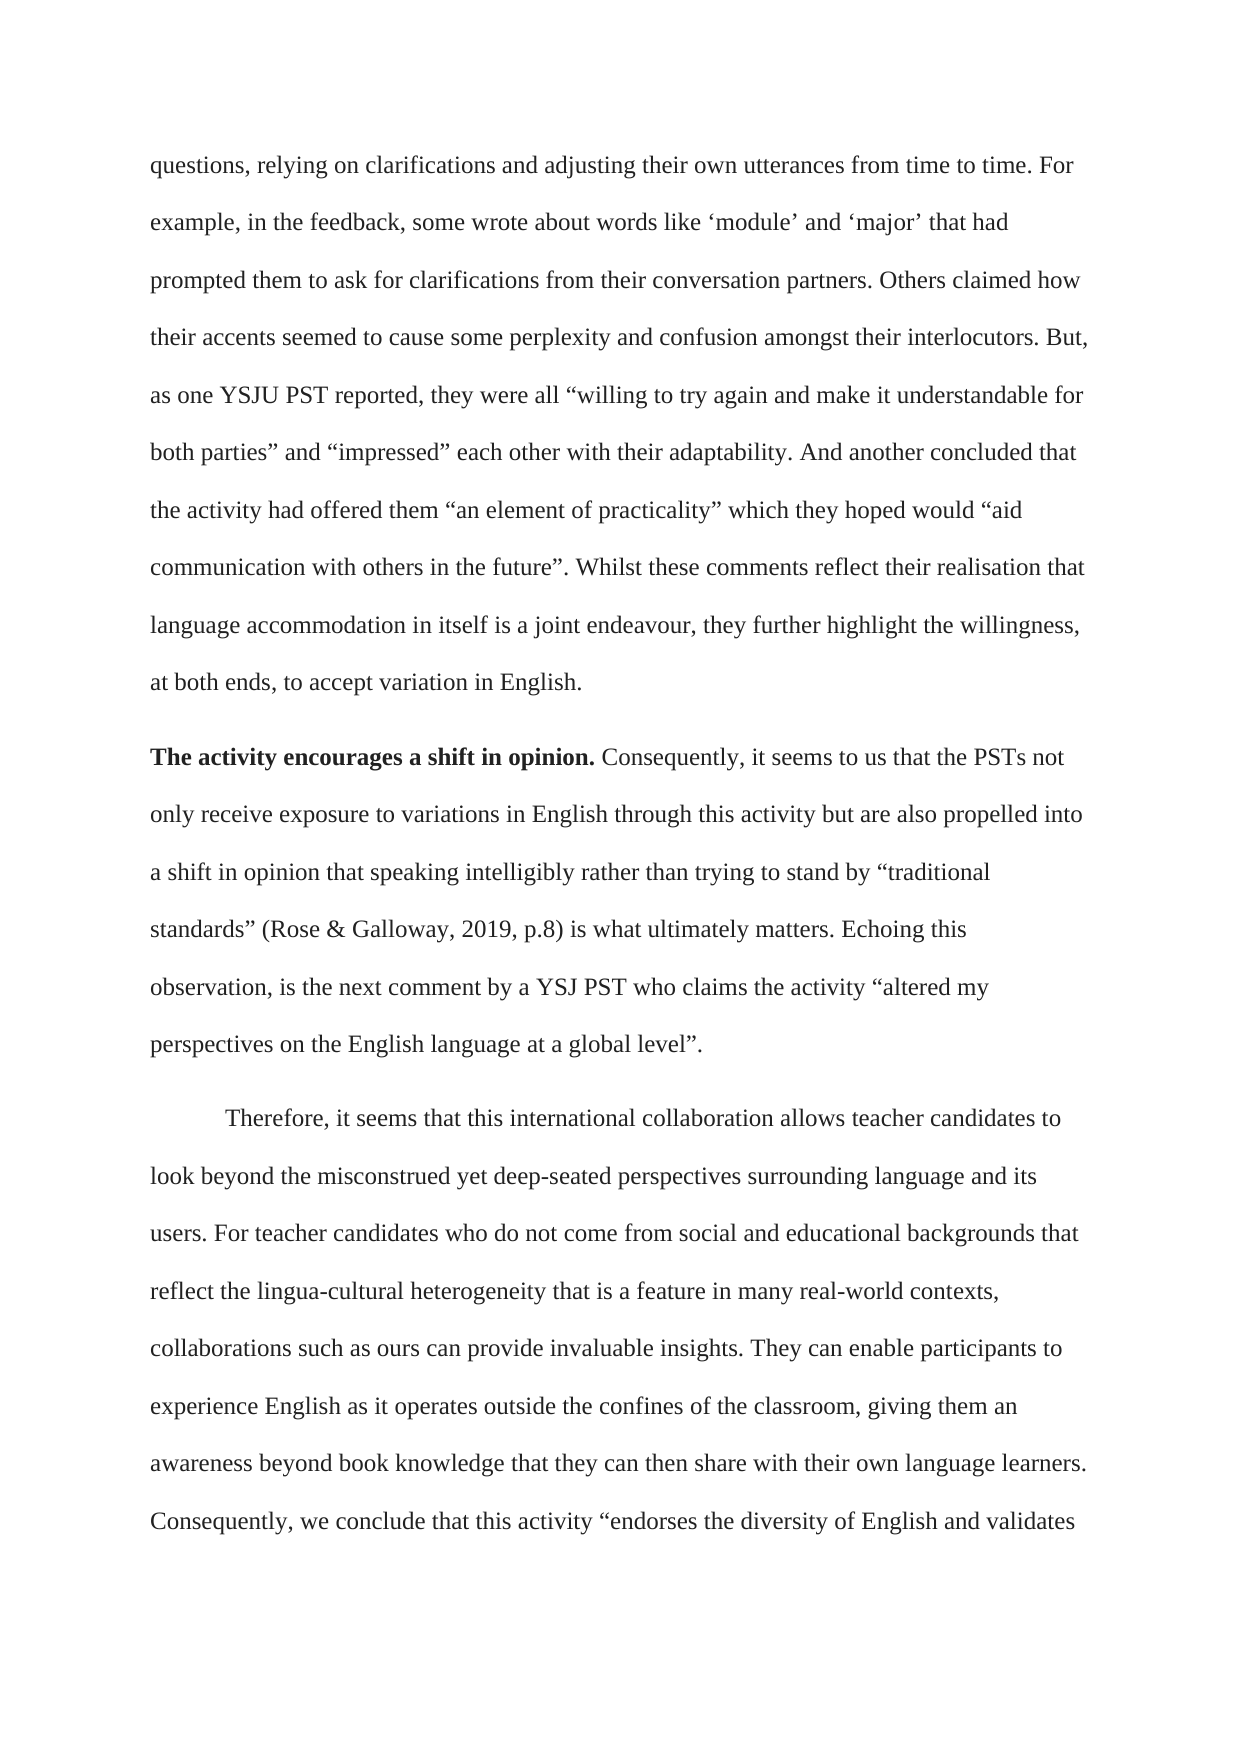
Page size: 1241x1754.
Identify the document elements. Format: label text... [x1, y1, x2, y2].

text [150, 150, 1090, 696]
text The activity encourages a shift in opinion. Consequently, it seems to us that the PSTs not only receive exposure to variations in English through this activity but are also propelled into a shift in opinion that speaking intelligibly rather than trying to stand by “traditional standards” (Rose & Galloway, 2019, p.8) is what ultimately matters. Echoing this observation, is the next comment by a YSJ PST who claims the activity “altered my perspectives on the English language at a global level”. [150, 742, 1090, 1058]
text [150, 1103, 1090, 1534]
